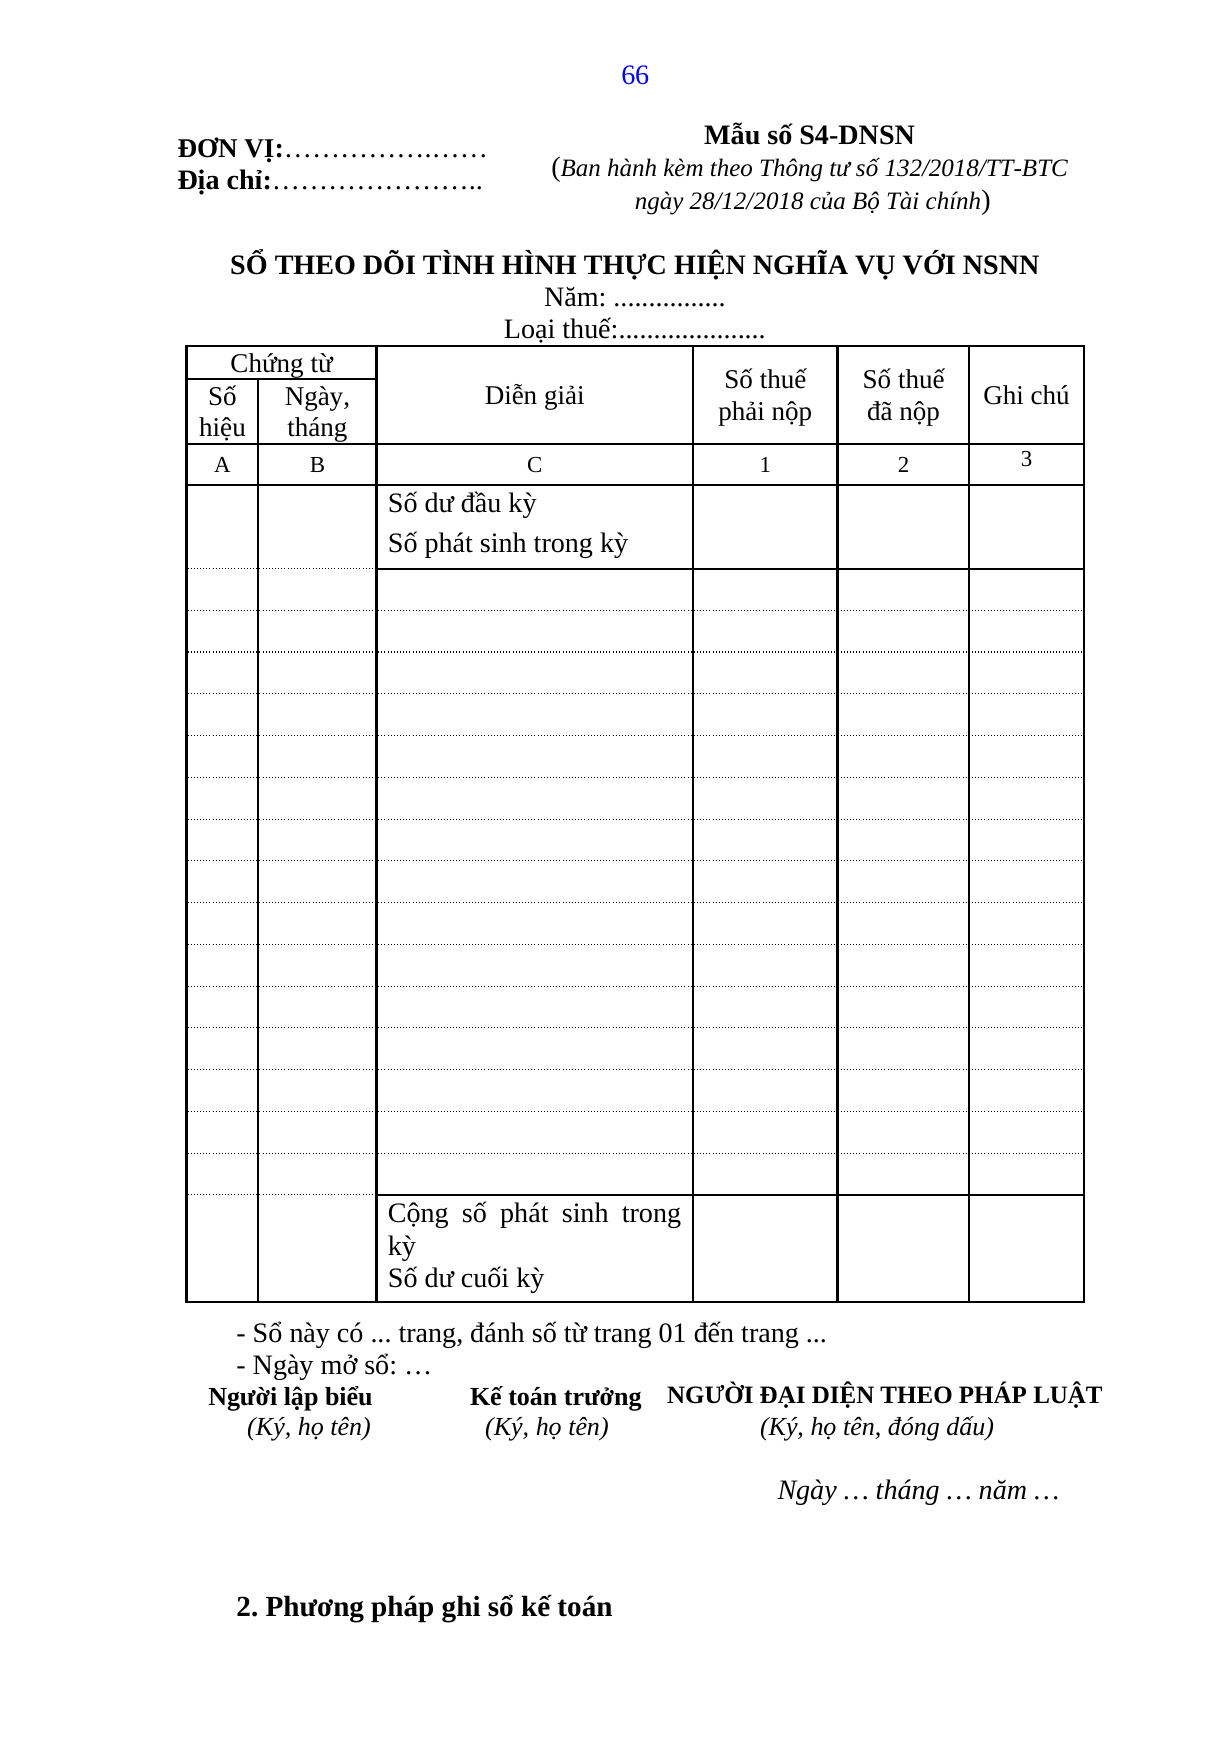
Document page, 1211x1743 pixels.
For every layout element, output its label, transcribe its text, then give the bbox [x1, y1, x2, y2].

text SỔ THEO DÕI TÌNH HÌNH THỰC HIỆN NGHĨA VỤ VỚI NSNN [177, 248, 1093, 280]
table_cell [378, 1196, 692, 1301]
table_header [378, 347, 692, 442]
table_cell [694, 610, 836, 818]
text Ngày … tháng … năm … [702, 1473, 1093, 1506]
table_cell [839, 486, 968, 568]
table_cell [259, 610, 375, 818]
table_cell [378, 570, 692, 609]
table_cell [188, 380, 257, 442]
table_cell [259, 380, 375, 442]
text Năm: ................ [177, 280, 1093, 312]
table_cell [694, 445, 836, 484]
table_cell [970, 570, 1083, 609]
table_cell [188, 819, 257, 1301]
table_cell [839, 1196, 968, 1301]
text - Ngày mở sổ: … [177, 1348, 1093, 1381]
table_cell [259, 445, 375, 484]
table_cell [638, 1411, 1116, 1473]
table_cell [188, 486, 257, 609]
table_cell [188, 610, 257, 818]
text 2. Phương pháp ghi sổ kế toán [177, 1589, 1093, 1623]
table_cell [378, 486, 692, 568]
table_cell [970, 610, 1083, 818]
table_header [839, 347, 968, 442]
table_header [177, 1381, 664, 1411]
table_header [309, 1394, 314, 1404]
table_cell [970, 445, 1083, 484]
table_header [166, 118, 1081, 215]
text - Sổ này có ... trang, đánh số từ trang 01 đến trang ... [177, 1316, 1093, 1348]
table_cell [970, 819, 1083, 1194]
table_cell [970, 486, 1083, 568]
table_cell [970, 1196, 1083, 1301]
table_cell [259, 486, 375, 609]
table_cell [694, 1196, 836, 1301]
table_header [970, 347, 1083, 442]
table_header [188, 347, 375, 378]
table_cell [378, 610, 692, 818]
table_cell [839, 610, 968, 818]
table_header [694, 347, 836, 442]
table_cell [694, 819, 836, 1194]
text Loại thuế:..................... [177, 312, 1093, 345]
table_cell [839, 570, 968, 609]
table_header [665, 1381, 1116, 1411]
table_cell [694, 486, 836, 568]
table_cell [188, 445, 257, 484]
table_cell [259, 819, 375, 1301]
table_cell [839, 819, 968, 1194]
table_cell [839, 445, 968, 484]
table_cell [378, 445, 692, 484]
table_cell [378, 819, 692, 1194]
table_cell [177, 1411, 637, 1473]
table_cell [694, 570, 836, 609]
